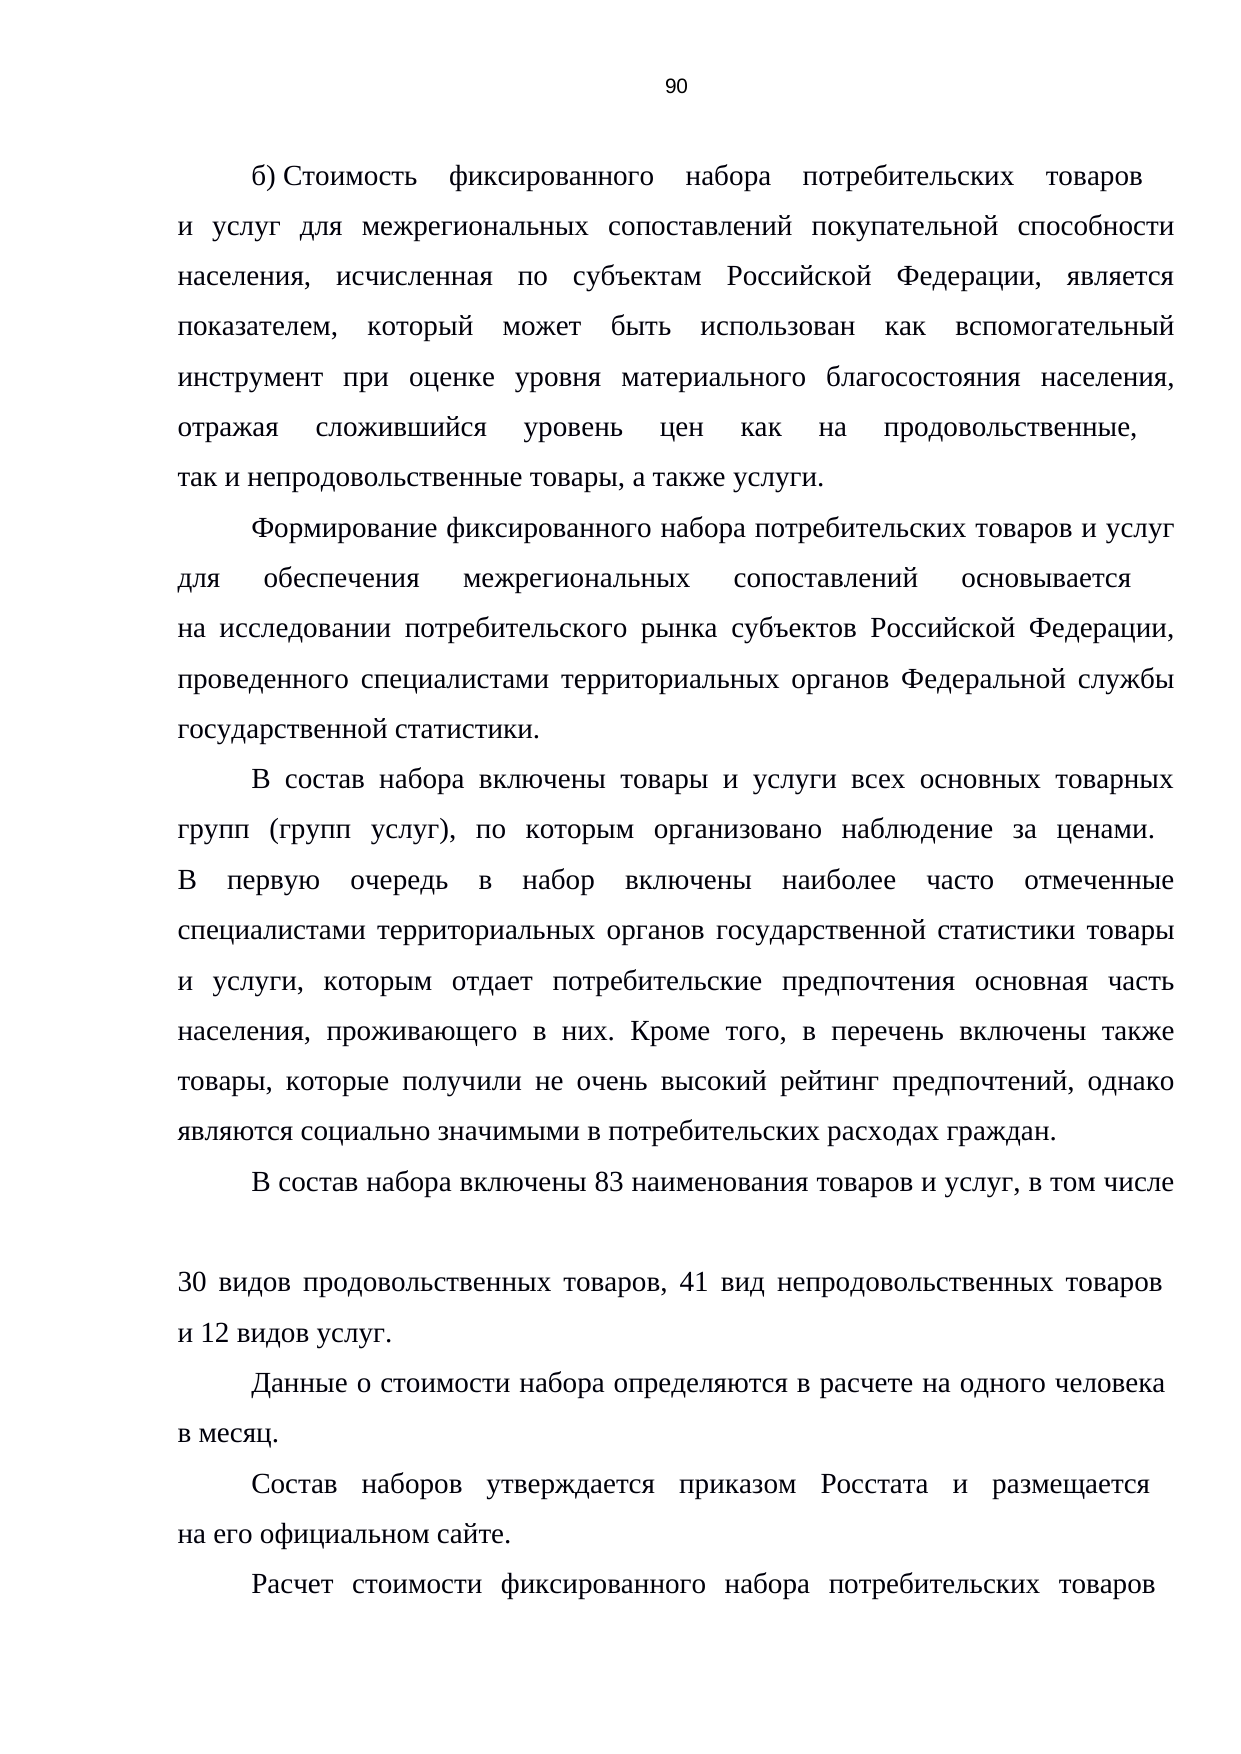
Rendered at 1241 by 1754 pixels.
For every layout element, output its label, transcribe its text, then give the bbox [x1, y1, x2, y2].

text Состав наборов утверждается приказом Росстата и размещается на его официальном сайте. [177, 1466, 1175, 1549]
text б) Стоимость фиксированного набора потребительских товаров и услуг для межрегиональных сопоставлений покупательной способности населения, исчисленная по субъектам Российской Федерации, является показателем, который может быть использован как вспомогательный инструмент при оценке уровня материального благосостояния населения, отражая сложившийся уровень цен как на продовольственные, так и непродовольственные товары, а также услуги. [177, 158, 1175, 493]
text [177, 1566, 1175, 1600]
text Данные о стоимости набора определяются в расчете на одного человека в месяц. [177, 1365, 1175, 1449]
text В состав набора включены 83 наименования товаров и услуг, в том числе 30 видов продовольственных товаров, 41 вид непродовольственных товаров и 12 видов услуг. [177, 1164, 1175, 1348]
text Формирование фиксированного набора потребительских товаров и услуг для обеспечения межрегиональных сопоставлений основывается на исследовании потребительского рынка субъектов Российской Федерации, проведенного специалистами территориальных органов Федеральной службы государственной статистики. [177, 510, 1175, 744]
text В состав набора включены товары и услуги всех основных товарных групп (групп услуг), по которым организовано наблюдение за ценами. В первую очередь в набор включены наиболее часто отмеченные специалистами территориальных органов государственной статистики товары и услуги, которым отдает потребительские предпочтения основная часть населения, проживающего в них. Кроме того, в перечень включены также товары, которые получили не очень высокий рейтинг предпочтений, однако являются социально значимыми в потребительских расходах граждан. [177, 761, 1175, 1147]
